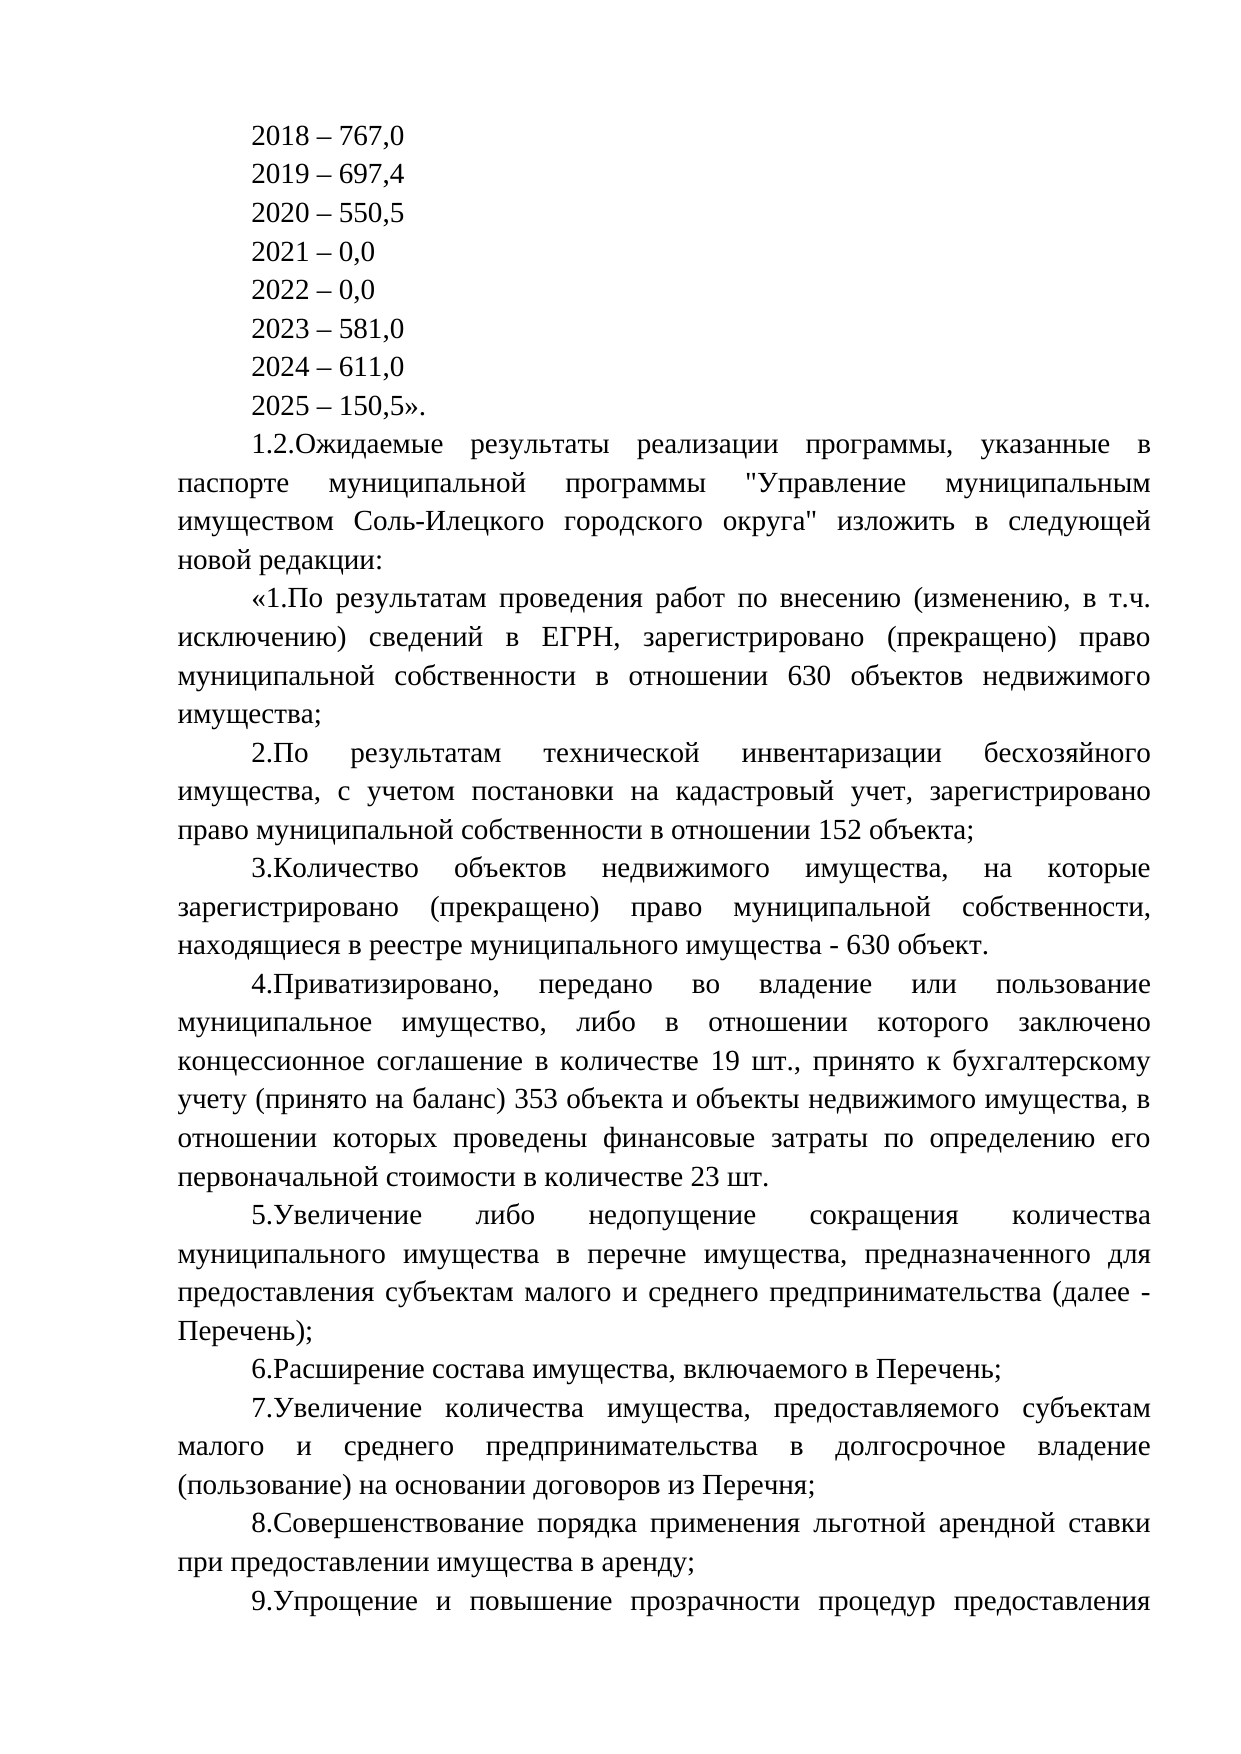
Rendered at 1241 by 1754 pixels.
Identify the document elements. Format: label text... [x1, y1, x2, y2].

text 7.Увеличение количества имущества, предоставляемого субъектам малого и среднего предпринимательства в долгосрочное владение (пользование) на основании договоров из Перечня; [177, 1390, 1152, 1501]
text 2025 – 150,5». [177, 388, 1152, 421]
text 5.Увеличение либо недопущение сокращения количества муниципального имущества в перечне имущества, предназначенного для предоставления субъектам малого и среднего предпринимательства (далее - Перечень); [177, 1197, 1152, 1346]
text «1.По результатам проведения работ по внесению (изменению, в т.ч. исключению) сведений в ЕГРН, зарегистрировано (прекращено) право муниципальной собственности в отношении 630 объектов недвижимого имущества; [177, 581, 1152, 730]
text 2020 – 550,5 [177, 195, 1152, 229]
text 2021 – 0,0 [177, 234, 1152, 267]
text 2019 – 697,4 [177, 157, 1152, 190]
text 3.Количество объектов недвижимого имущества, на которые зарегистрировано (прекращено) право муниципальной собственности, находящиеся в реестре муниципального имущества - 630 объект. [177, 850, 1152, 961]
text 6.Расширение состава имущества, включаемого в Перечень; [177, 1351, 1152, 1385]
text 2023 – 581,0 [177, 311, 1152, 344]
text 8.Совершенствование порядка применения льготной арендной ставки при предоставлении имущества в аренду; [177, 1506, 1152, 1578]
text 2018 – 767,0 [177, 118, 1152, 152]
text 2024 – 611,0 [177, 349, 1152, 383]
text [177, 1583, 1152, 1616]
text 4.Приватизировано, передано во владение или пользование муниципальное имущество, либо в отношении которого заключено концессионное соглашение в количестве 19 шт., принято к бухгалтерскому учету (принято на баланс) 353 объекта и объекты недвижимого имущества, в отношении которых проведены финансовые затраты по определению его первоначальной стоимости в количестве 23 шт. [177, 966, 1152, 1192]
text 2022 – 0,0 [177, 272, 1152, 306]
text 1.2.Ожидаемые результаты реализации программы, указанные в паспорте муниципальной программы "Управление муниципальным имуществом Соль-Илецкого городского округа" изложить в следующей новой редакции: [177, 426, 1152, 576]
text 2.По результатам технической инвентаризации бесхозяйного имущества, с учетом постановки на кадастровый учет, зарегистрировано право муниципальной собственности в отношении 152 объекта; [177, 735, 1152, 845]
